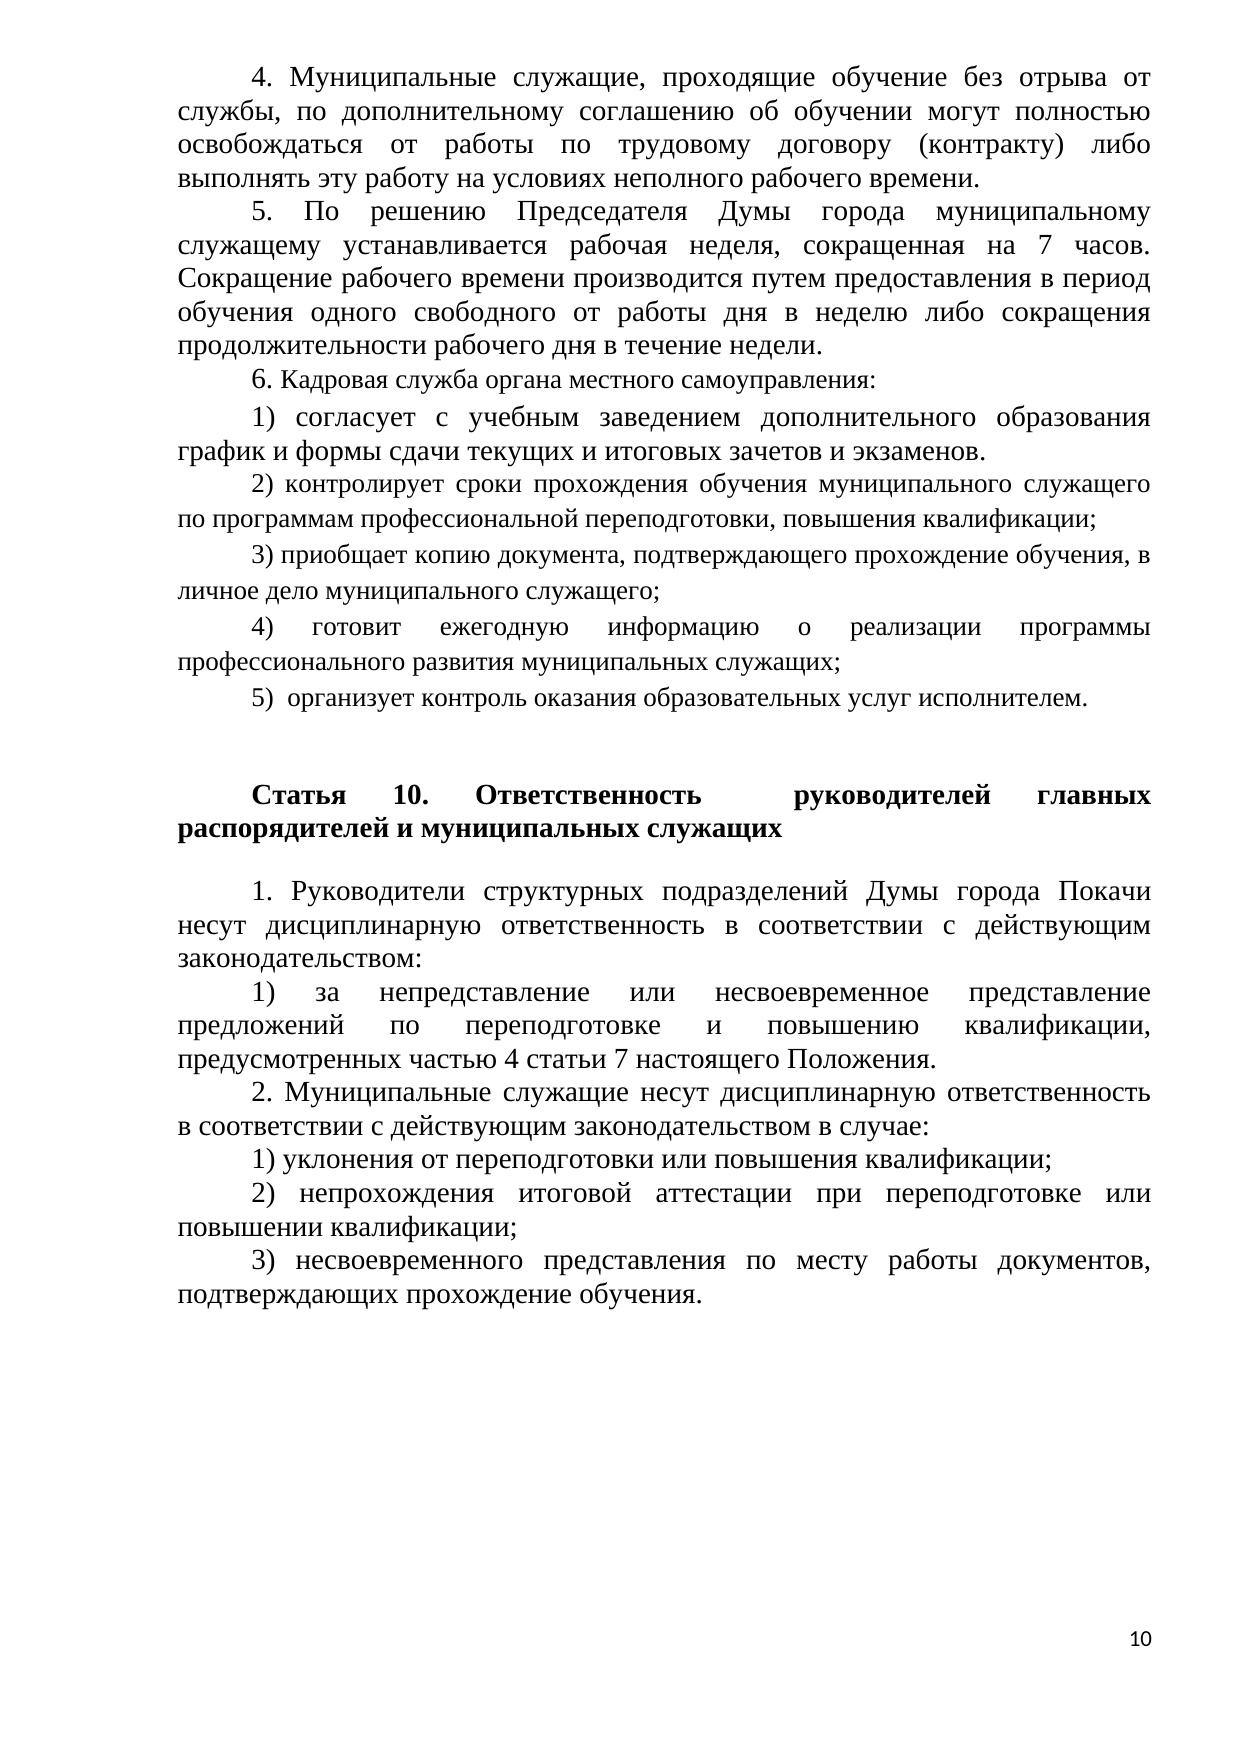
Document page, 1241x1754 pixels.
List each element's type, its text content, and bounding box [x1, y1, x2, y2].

text 5. По решению Председателя Думы города муниципальному служащему устанавливается рабочая неделя, сокращенная на 7 часов. Сокращение рабочего времени производится путем предоставления в период обучения одного свободного от работы дня в неделю либо сокращения продолжительности рабочего дня в течение недели. [177, 193, 1152, 361]
text 5) организует контроль оказания образовательных услуг исполнителем. [177, 681, 1152, 712]
text 2) контролирует сроки прохождения обучения муниципального служащего по программам профессиональной переподготовки, повышения квалификации; [177, 467, 1152, 533]
text 6. Кадровая служба органа местного самоуправления: [177, 361, 1152, 394]
text 4) готовит ежегодную информацию о реализации программы профессионального развития муниципальных служащих; [177, 609, 1152, 676]
text Статья 10. Ответственность руководителей главных распорядителей и муниципальных служащих [177, 777, 1152, 844]
text 4. Муниципальные служащие, проходящие обучение без отрыва от службы, по дополнительному соглашению об обучении могут полностью освобождаться от работы по трудовому договору (контракту) либо выполнять эту работу на условиях неполного рабочего времени. [177, 59, 1152, 193]
text 2) непрохождения итоговой аттестации при переподготовке или повышении квалификации; [177, 1175, 1152, 1242]
text 1. Руководители структурных подразделений Думы города Покачи несут дисциплинарную ответственность в соответствии с действующим законодательством: [177, 873, 1152, 974]
text 1) уклонения от переподготовки или повышения квалификации; [177, 1142, 1152, 1175]
text 3) приобщает копию документа, подтверждающего прохождение обучения, в личное дело муниципального служащего; [177, 538, 1152, 605]
text 2. Муниципальные служащие несут дисциплинарную ответственность в соответствии с действующим законодательством в случае: [177, 1074, 1152, 1142]
text 3) несвоевременного представления по месту работы документов, подтверждающих прохождение обучения. [177, 1242, 1152, 1309]
text 1) согласует с учебным заведением дополнительного образования график и формы сдачи текущих и итоговых зачетов и экзаменов. [177, 399, 1152, 467]
text 1) за непредставление или несвоевременное представление предложений по переподготовке и повышению квалификации, предусмотренных частью 4 статьи 7 настоящего Положения. [177, 974, 1152, 1074]
